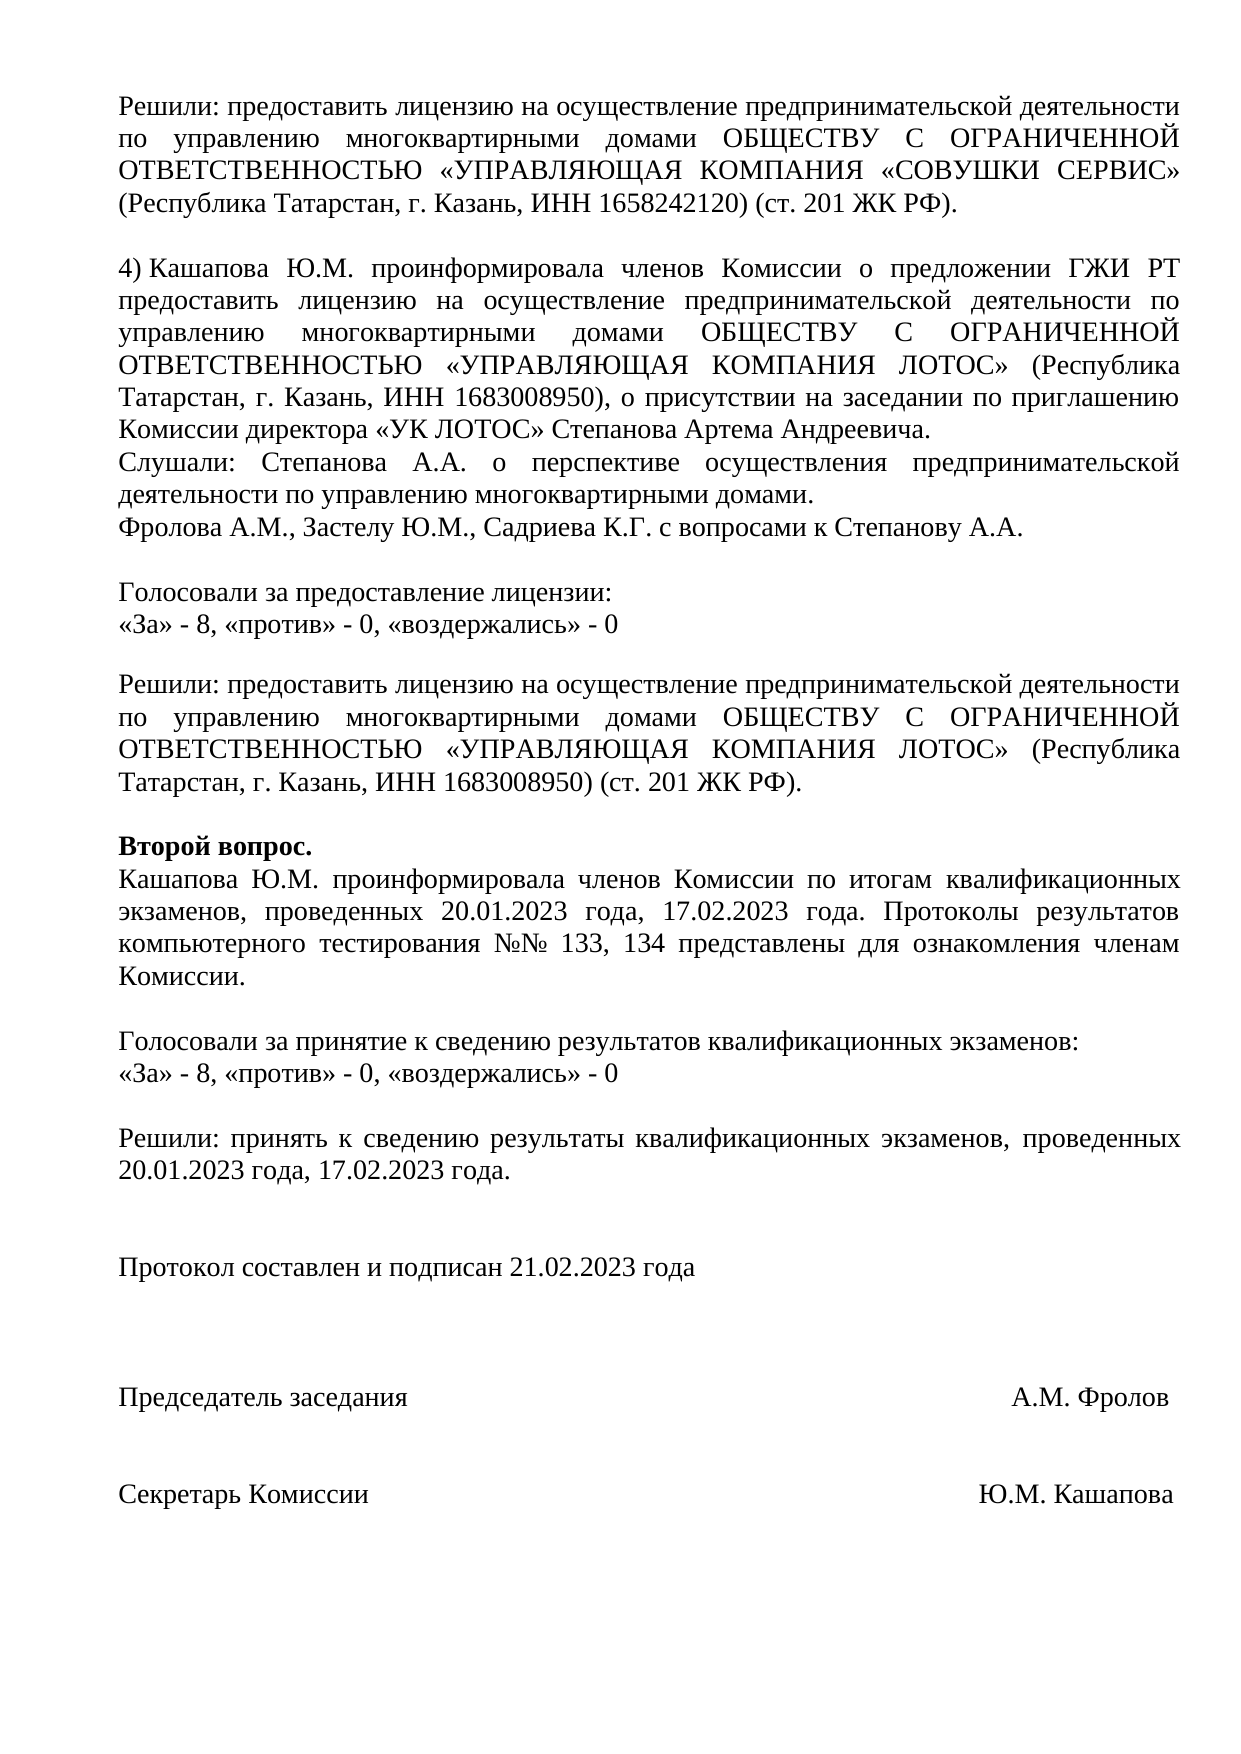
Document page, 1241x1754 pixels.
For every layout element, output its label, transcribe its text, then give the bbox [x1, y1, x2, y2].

text Фролова А.М., Застелу Ю.М., Садриева К.Г. с вопросами к Степанову А.А. [118, 510, 1181, 542]
text Голосовали за предоставление лицензии: [118, 574, 1181, 607]
text Секретарь Комиссии Ю.М. Кашапова [118, 1477, 1181, 1510]
text Председатель заседания А.М. Фролов [118, 1380, 1181, 1412]
text «За» - 8, «против» - 0, «воздержались» - 0 [118, 607, 1181, 639]
text Решили: предоставить лицензию на осуществление предпринимательской деятельности по управлению многоквартирными домами ОБЩЕСТВУ С ОГРАНИЧЕННОЙ ОТВЕТСТВЕННОСТЬЮ «УПРАВЛЯЮЩАЯ КОМПАНИЯ ЛОТОС» (Республика Татарстан, г. Казань, ИНН 1683008950) (ст. 201 ЖК РФ). [118, 667, 1181, 797]
text 4) Кашапова Ю.М. проинформировала членов Комиссии о предложении ГЖИ РТ предоставить лицензию на осуществление предпринимательской деятельности по управлению многоквартирными домами ОБЩЕСТВУ С ОГРАНИЧЕННОЙ ОТВЕТСТВЕННОСТЬЮ «УПРАВЛЯЮЩАЯ КОМПАНИЯ ЛОТОС» (Республика Татарстан, г. Казань, ИНН 1683008950), о присутствии на заседании по приглашению Комиссии директора «УК ЛОТОС» Степанова Артема Андреевича. [118, 251, 1181, 445]
text Решили: принять к сведению результаты квалификационных экзаменов, проведенных 20.01.2023 года, 17.02.2023 года. [118, 1121, 1181, 1186]
text «За» - 8, «против» - 0, «воздержались» - 0 [118, 1056, 1181, 1088]
text Слушали: Степанова А.А. о перспективе осуществления предпринимательской деятельности по управлению многоквартирными домами. [118, 445, 1181, 510]
text Протокол составлен и подписан 21.02.2023 года [118, 1251, 1181, 1283]
text Решили: предоставить лицензию на осуществление предпринимательской деятельности по управлению многоквартирными домами ОБЩЕСТВУ С ОГРАНИЧЕННОЙ ОТВЕТСТВЕННОСТЬЮ «УПРАВЛЯЮЩАЯ КОМПАНИЯ «СОВУШКИ СЕРВИС» (Республика Татарстан, г. Казань, ИНН 1658242120) (ст. 201 ЖК РФ). [118, 89, 1181, 218]
text Голосовали за принятие к сведению результатов квалификационных экзаменов: [118, 1024, 1181, 1056]
text Второй вопрос. [118, 829, 1181, 862]
text Кашапова Ю.М. проинформировала членов Комиссии по итогам квалификационных экзаменов, проведенных 20.01.2023 года, 17.02.2023 года. Протоколы результатов компьютерного тестирования №№ 133, 134 представлены для ознакомления членам Комиссии. [118, 862, 1181, 991]
